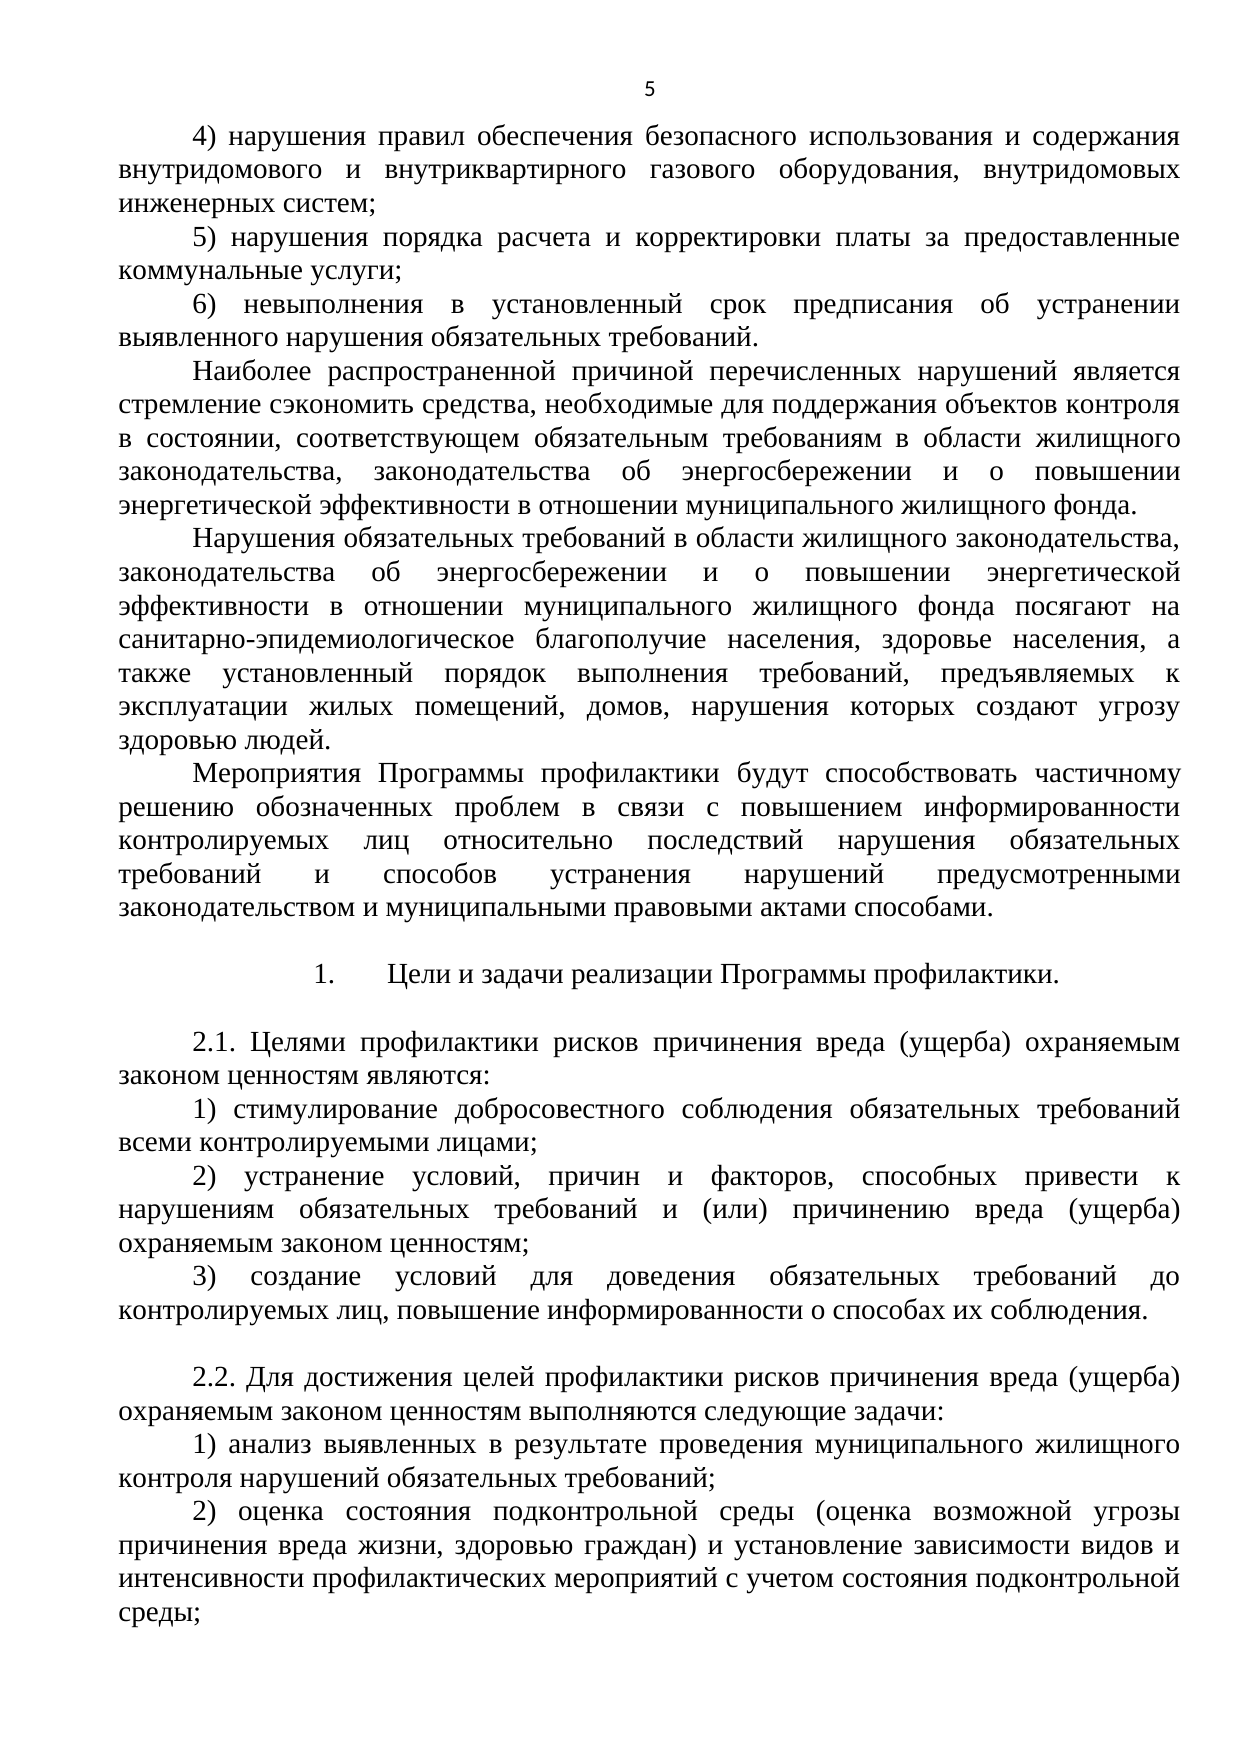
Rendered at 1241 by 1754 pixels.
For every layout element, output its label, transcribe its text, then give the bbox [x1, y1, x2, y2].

text Наиболее распространенной причиной перечисленных нарушений является стремление сэкономить средства, необходимые для поддержания объектов контроля в состоянии, соответствующем обязательным требованиям в области жилищного законодательства, законодательства об энергосбережении и о повышении энергетической эффективности в отношении муниципального жилищного фонда. [118, 353, 1181, 521]
text 2) оценка состояния подконтрольной среды (оценка возможной угрозы причинения вреда жизни, здоровью граждан) и установление зависимости видов и интенсивности профилактических мероприятий с учетом состояния подконтрольной среды; [118, 1493, 1181, 1627]
text 1) анализ выявленных в результате проведения муниципального жилищного контроля нарушений обязательных требований; [118, 1426, 1181, 1493]
text Мероприятия Программы профилактики будут способствовать частичному решению обозначенных проблем в связи с повышением информированности контролируемых лиц относительно последствий нарушения обязательных требований и способов устранения нарушений предусмотренными законодательством и муниципальными правовыми актами способами. [118, 755, 1181, 923]
list Цели и задачи реализации Программы профилактики. [192, 957, 1181, 990]
text 1) стимулирование добросовестного соблюдения обязательных требований всеми контролируемыми лицами; [118, 1091, 1181, 1158]
text 2) устранение условий, причин и факторов, способных привести к нарушениям обязательных требований и (или) причинению вреда (ущерба) охраняемым законом ценностям; [118, 1158, 1181, 1258]
text 6) невыполнения в установленный срок предписания об устранении выявленного нарушения обязательных требований. [118, 286, 1181, 353]
text 4) нарушения правил обеспечения безопасного использования и содержания внутридомового и внутриквартирного газового оборудования, внутридомовых инженерных систем; [118, 118, 1181, 219]
text 3) создание условий для доведения обязательных требований до контролируемых лиц, повышение информированности о способах их соблюдения. [118, 1258, 1181, 1326]
text 5) нарушения порядка расчета и корректировки платы за предоставленные коммунальные услуги; [118, 219, 1181, 286]
text 2.1. Целями профилактики рисков причинения вреда (ущерба) охраняемым законом ценностям являются: [118, 1024, 1181, 1091]
text Нарушения обязательных требований в области жилищного законодательства, законодательства об энергосбережении и о повышении энергетической эффективности в отношении муниципального жилищного фонда посягают на санитарно-эпидемиологическое благополучие населения, здоровье населения, а также установленный порядок выполнения требований, предъявляемых к эксплуатации жилых помещений, домов, нарушения которых создают угрозу здоровью людей. [118, 521, 1181, 755]
text 2.2. Для достижения целей профилактики рисков причинения вреда (ущерба) охраняемым законом ценностям выполняются следующие задачи: [118, 1359, 1181, 1426]
